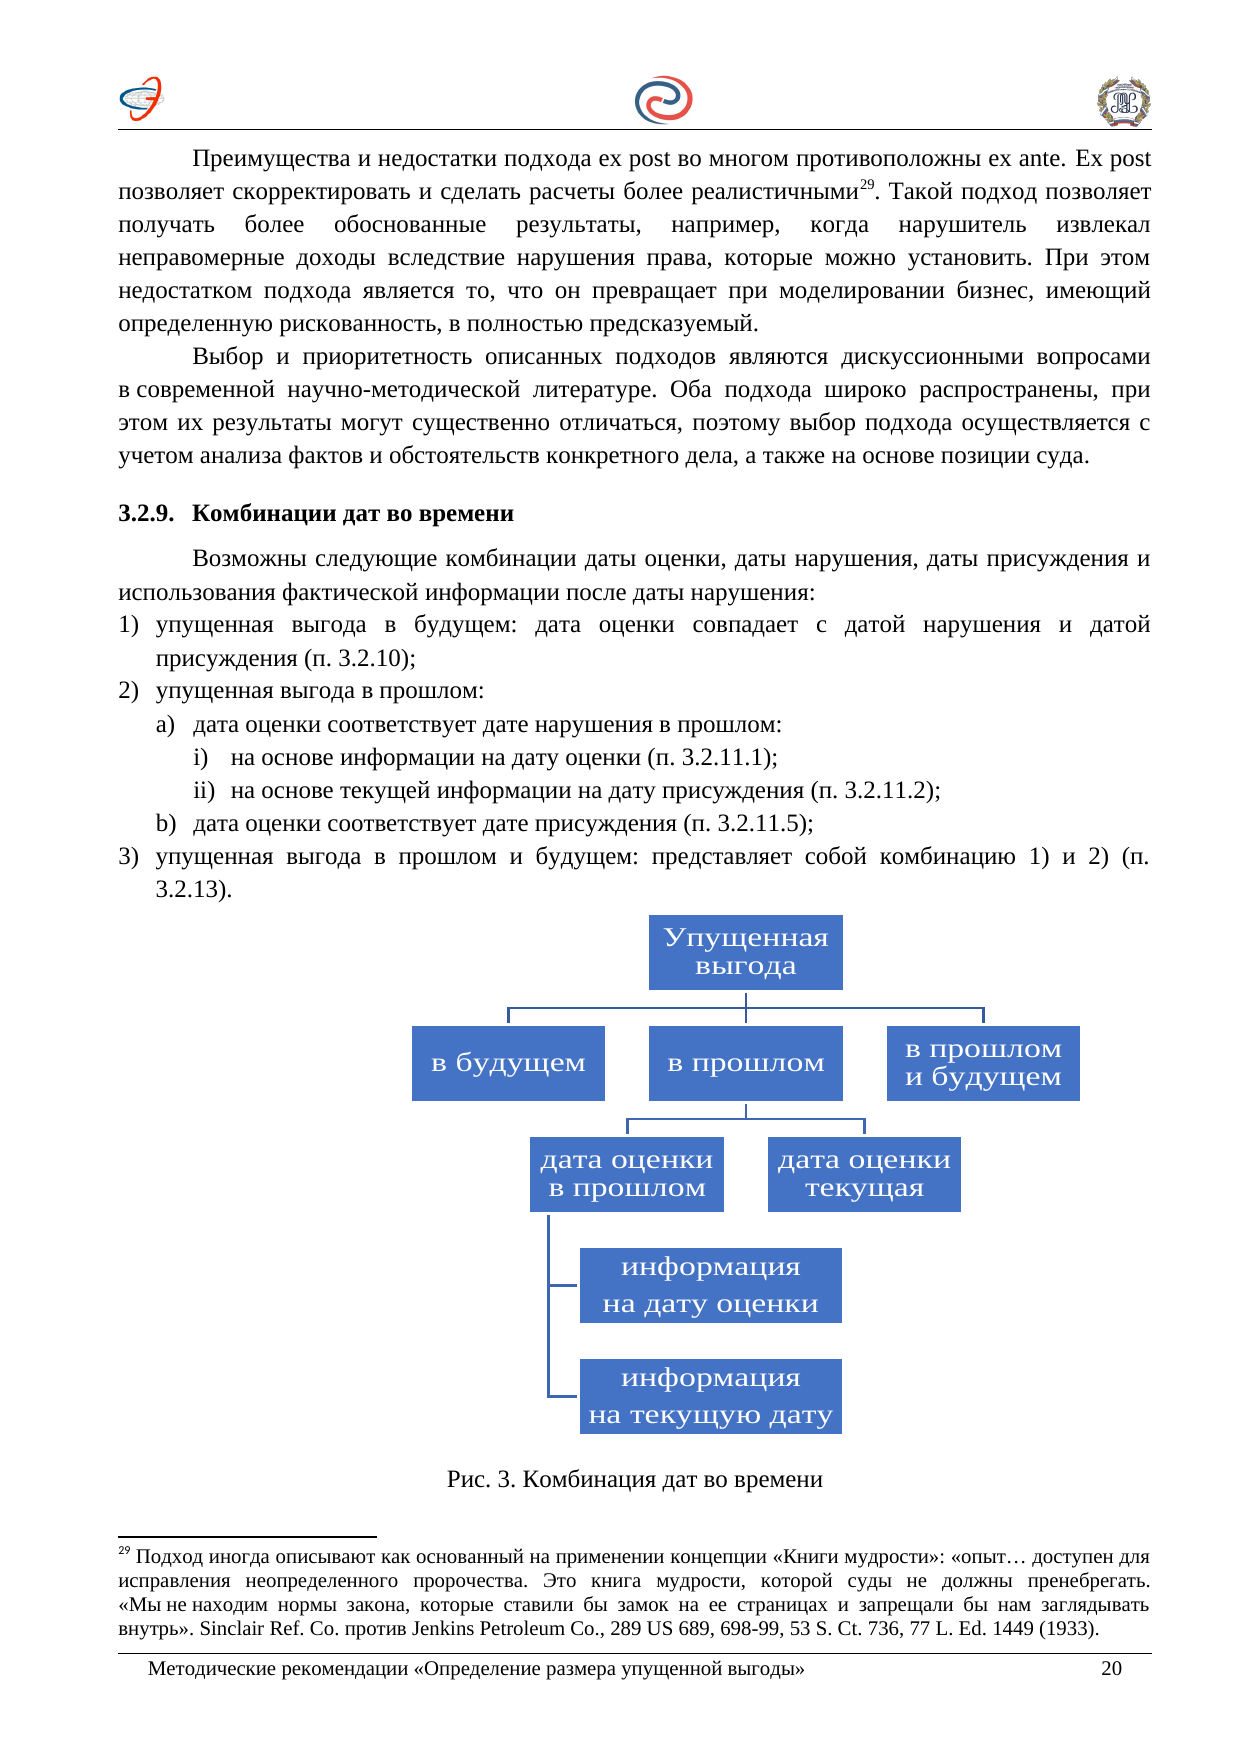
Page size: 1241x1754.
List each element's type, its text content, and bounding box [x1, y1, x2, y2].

text Преимущества и недостатки подхода ex post во многом противоположны ex ante. Ex post позволяет скорректировать и сделать расчеты более реалистичными. Такой подход позволяет получать более обоснованные результаты, например, когда нарушитель извлекал неправомерные доходы вследствие нарушения права, которые можно установить. При этом недостатком подхода является то, что он превращает при моделировании бизнес, имеющий определенную рискованность, в полностью предсказуемый. [118, 143, 1152, 337]
list на основе текущей информации на дату присуждения (п. 3.2.11.2); [193, 775, 1152, 803]
list на основе информации на дату оценки (п. 3.2.11.1); [193, 742, 1152, 770]
list упущенная выгода в прошлом: [118, 676, 1152, 704]
list дата оценки соответствует дате присуждения (п. 3.2.11.5); [156, 808, 1152, 836]
picture [634, 73, 695, 126]
text Возможны следующие комбинации даты оценки, даты нарушения, даты присуждения и использования фактической информации после даты нарушения: [118, 543, 1152, 605]
list дата оценки соответствует дате нарушения в прошлом: [156, 709, 1152, 737]
picture [118, 75, 169, 128]
picture [1095, 75, 1152, 128]
text Рис. 3. Комбинация дат во времени [118, 1464, 1152, 1493]
list упущенная выгода в будущем: дата оценки совпадает с датой нарушения и датой присуждения (п. 3.2.10); [118, 609, 1152, 671]
text Выбор и приоритетность описанных подходов являются дискуссионными вопросами в современной научно-методической литературе. Оба подхода широко распространены, при этом их результаты могут существенно отличаться, поэтому выбор подхода осуществляется с учетом анализа фактов и обстоятельств конкретного дела, а также на основе позиции суда. [118, 341, 1152, 469]
list Комбинации дат во времени [118, 498, 1152, 527]
list упущенная выгода в прошлом и будущем: представляет собой комбинацию 1) и 2) (п. 3.2.13). [118, 841, 1152, 902]
